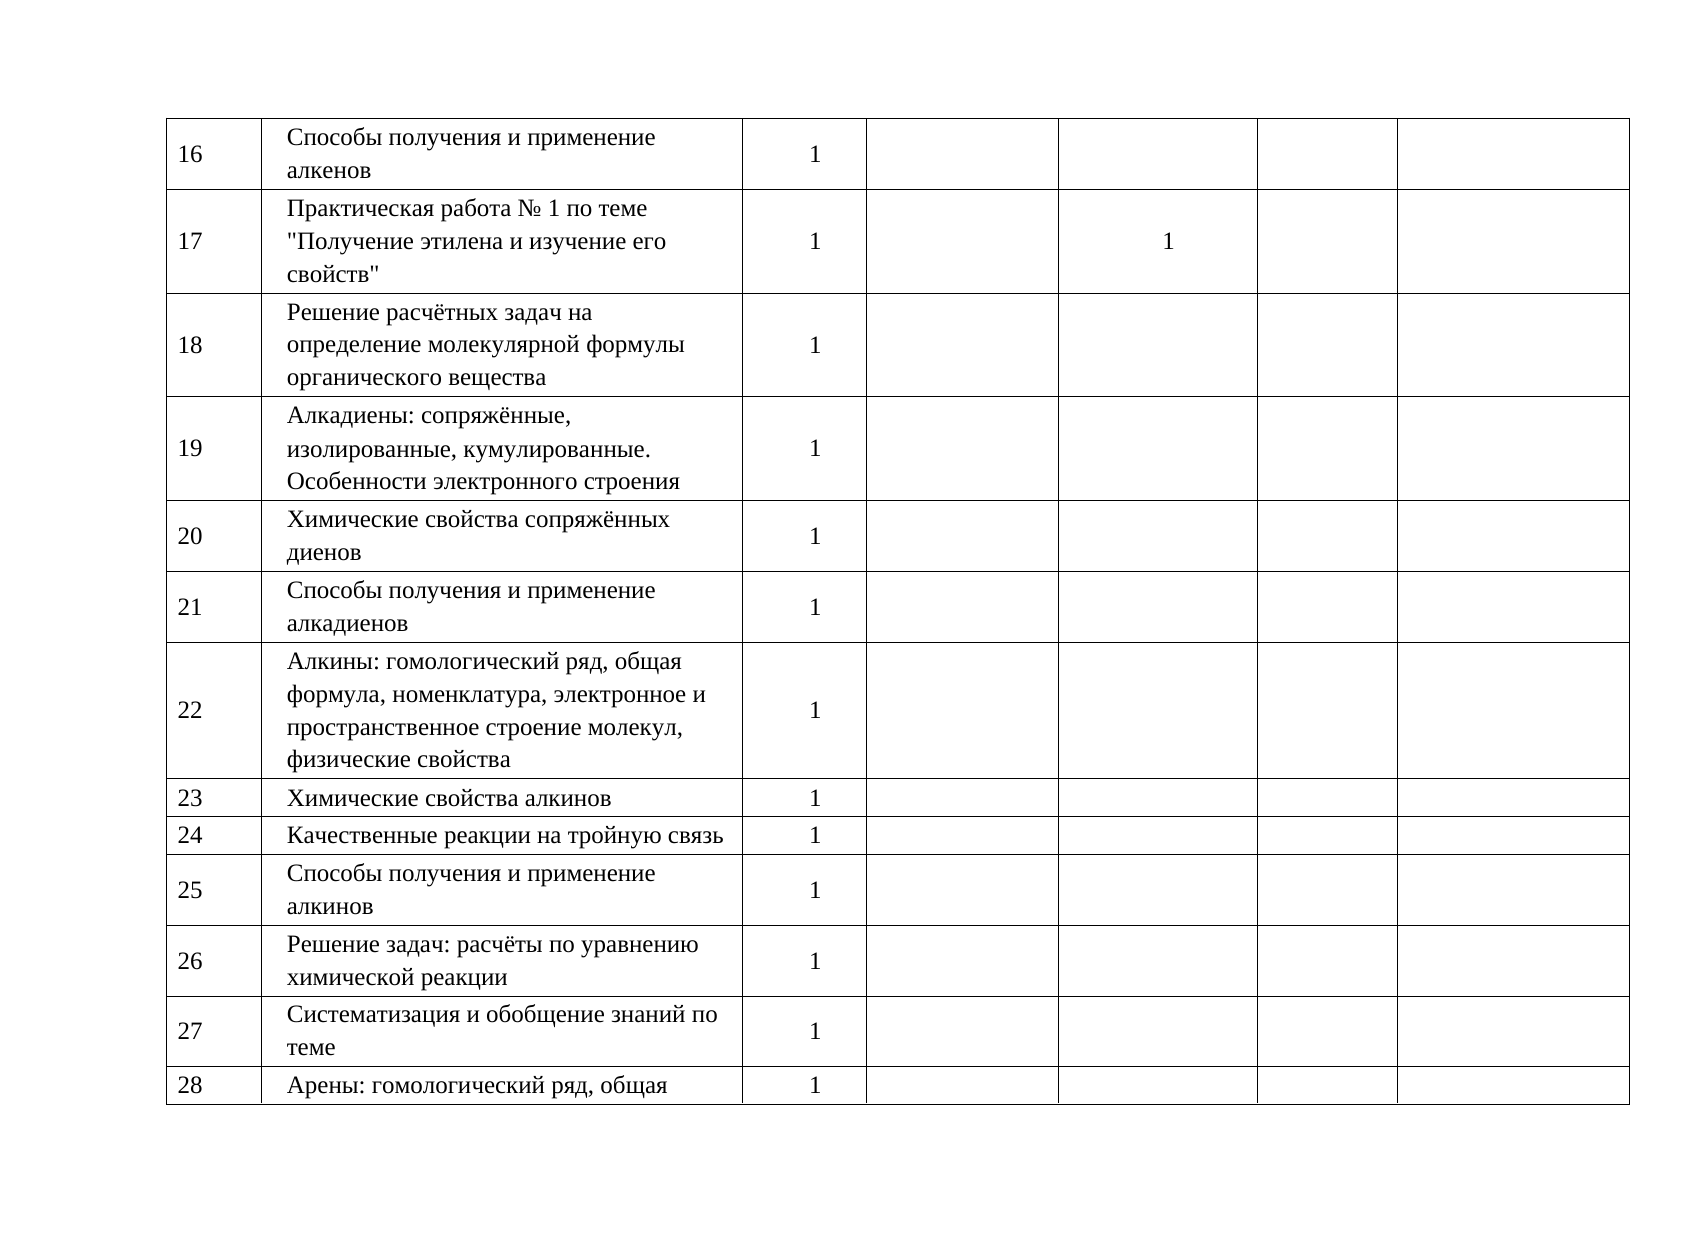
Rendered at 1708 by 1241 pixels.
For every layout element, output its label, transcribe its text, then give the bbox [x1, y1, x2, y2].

table_cell [1398, 397, 1629, 500]
table_cell [1059, 643, 1257, 778]
table_cell Алкадиены: сопряжённые, изолированные, кумулированные. Особенности электронного строения [262, 397, 742, 500]
table_header [867, 119, 1058, 188]
table_cell 21 [167, 572, 261, 642]
table_cell 19 [167, 397, 261, 500]
table_cell 1 [743, 397, 866, 500]
table_cell [867, 572, 1058, 642]
table_header Способы получения и применение алкенов [262, 119, 742, 188]
table_cell Способы получения и применение алкинов [262, 855, 742, 924]
table_cell [1059, 501, 1257, 571]
table_cell [867, 1067, 1058, 1103]
table_cell 1 [743, 1067, 866, 1103]
table_cell [1258, 1067, 1397, 1103]
table_cell [1258, 501, 1397, 571]
table_cell 1 [743, 572, 866, 642]
table_cell [1059, 572, 1257, 642]
table_cell [1059, 997, 1257, 1066]
table_cell [867, 855, 1058, 924]
table_cell 1 [743, 926, 866, 996]
table_cell Химические свойства сопряжённых диенов [262, 501, 742, 571]
table_cell [1059, 1067, 1257, 1103]
table_cell 27 [167, 997, 261, 1066]
table_cell 1 [743, 997, 866, 1066]
table_cell [1059, 817, 1257, 854]
table_cell [1059, 397, 1257, 500]
table_cell 1 [743, 779, 866, 816]
table_cell [1398, 1067, 1629, 1103]
table_cell 1 [743, 855, 866, 924]
table_cell [867, 397, 1058, 500]
table_cell Практическая работа № 1 по теме "Получение этилена и изучение его свойств" [262, 190, 742, 292]
table_cell Решение расчётных задач на определение молекулярной формулы органического вещества [262, 294, 742, 396]
table_cell [867, 501, 1058, 571]
table_cell 1 [743, 190, 866, 292]
table_cell [1258, 997, 1397, 1066]
table_cell [1398, 501, 1629, 571]
table_cell [1258, 190, 1397, 292]
table_cell 1 [1059, 190, 1257, 292]
table_cell [1258, 294, 1397, 396]
table_cell 28 [167, 1067, 261, 1103]
table_header [1059, 119, 1257, 188]
table_cell [1258, 926, 1397, 996]
table_cell Качественные реакции на тройную связь [262, 817, 742, 854]
table_cell [1059, 926, 1257, 996]
table_cell [1398, 643, 1629, 778]
table_cell Систематизация и обобщение знаний по теме [262, 997, 742, 1066]
table_cell [1258, 817, 1397, 854]
table_cell Алкины: гомологический ряд, общая формула, номенклатура, электронное и пространственное строение молекул, физические свойства [262, 643, 742, 778]
table_header 16 [167, 119, 261, 188]
table_cell [867, 190, 1058, 292]
table_cell [867, 817, 1058, 854]
table_cell 1 [743, 643, 866, 778]
table_cell [1258, 572, 1397, 642]
table_cell [867, 997, 1058, 1066]
table_cell 23 [167, 779, 261, 816]
table_cell 20 [167, 501, 261, 571]
table_cell [1398, 572, 1629, 642]
table_cell [1398, 855, 1629, 924]
table_cell [1258, 643, 1397, 778]
table_cell 1 [743, 817, 866, 854]
table_cell [1398, 190, 1629, 292]
table_cell [1398, 294, 1629, 396]
table_cell [867, 294, 1058, 396]
table_cell [1398, 817, 1629, 854]
table_cell [1059, 855, 1257, 924]
table_cell [1398, 779, 1629, 816]
table_header [1258, 119, 1397, 188]
table_cell [1258, 397, 1397, 500]
table_cell [1059, 779, 1257, 816]
table_cell 25 [167, 855, 261, 924]
table_cell [1258, 779, 1397, 816]
table_cell [1398, 997, 1629, 1066]
table_cell Способы получения и применение алкадиенов [262, 572, 742, 642]
table_cell [867, 779, 1058, 816]
table_cell 26 [167, 926, 261, 996]
table_header 1 [743, 119, 866, 188]
table_cell Химические свойства алкинов [262, 779, 742, 816]
table_cell 18 [167, 294, 261, 396]
table_cell 1 [743, 294, 866, 396]
table_cell 22 [167, 643, 261, 778]
table_header [1398, 119, 1629, 188]
table_cell [867, 926, 1058, 996]
table_cell Арены: гомологический ряд, общая [262, 1067, 742, 1103]
table_cell 24 [167, 817, 261, 854]
table_cell Решение задач: расчёты по уравнению химической реакции [262, 926, 742, 996]
table_cell 17 [167, 190, 261, 292]
table_cell [867, 643, 1058, 778]
table_cell [1398, 926, 1629, 996]
table_cell 1 [743, 501, 866, 571]
table_cell [1059, 294, 1257, 396]
table_cell [1258, 855, 1397, 924]
